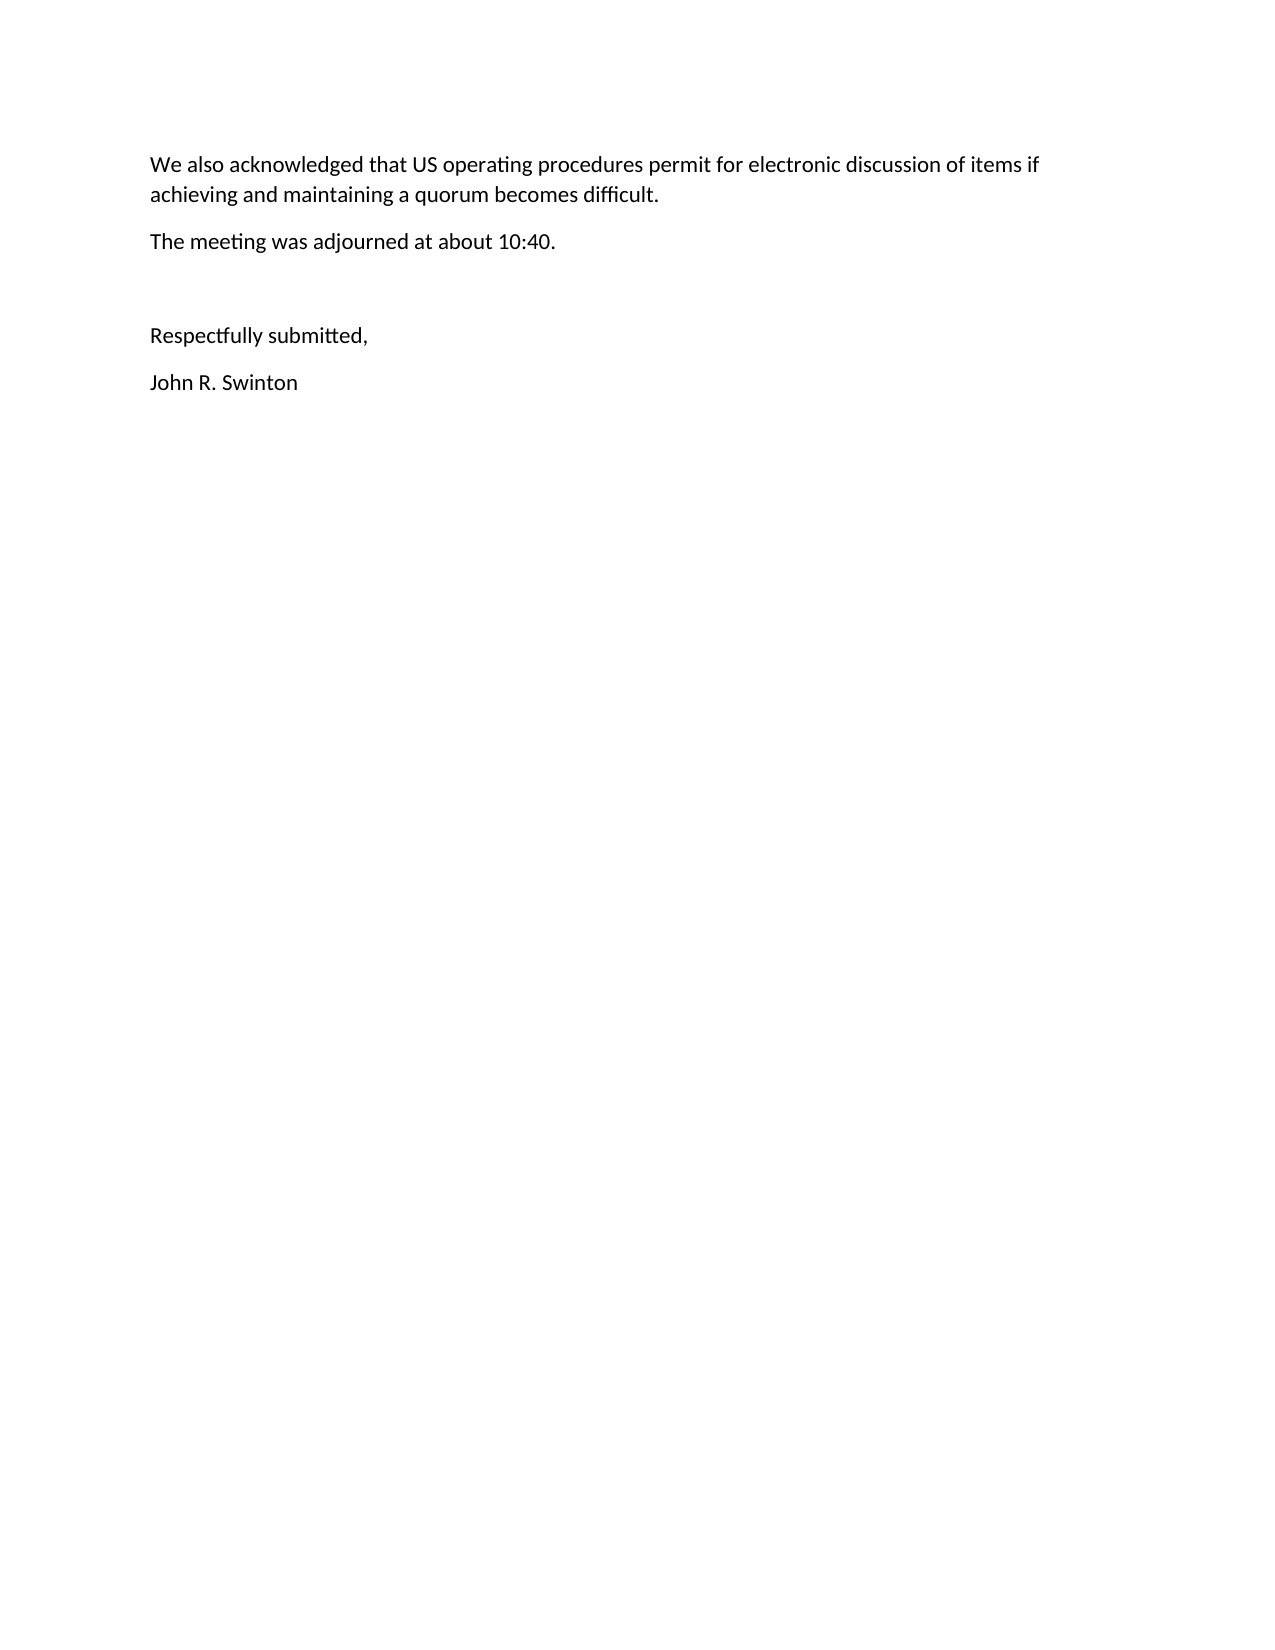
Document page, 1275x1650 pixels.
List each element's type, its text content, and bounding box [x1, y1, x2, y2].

text We also acknowledged that US operating procedures permit for electronic discussion of items if achieving and maintaining a quorum becomes difficult. [150, 150, 1125, 208]
text The meeting was adjourned at about 10:40. [150, 227, 1125, 255]
text Respectfully submitted, [150, 321, 1125, 349]
text John R. Swinton [150, 368, 1125, 396]
